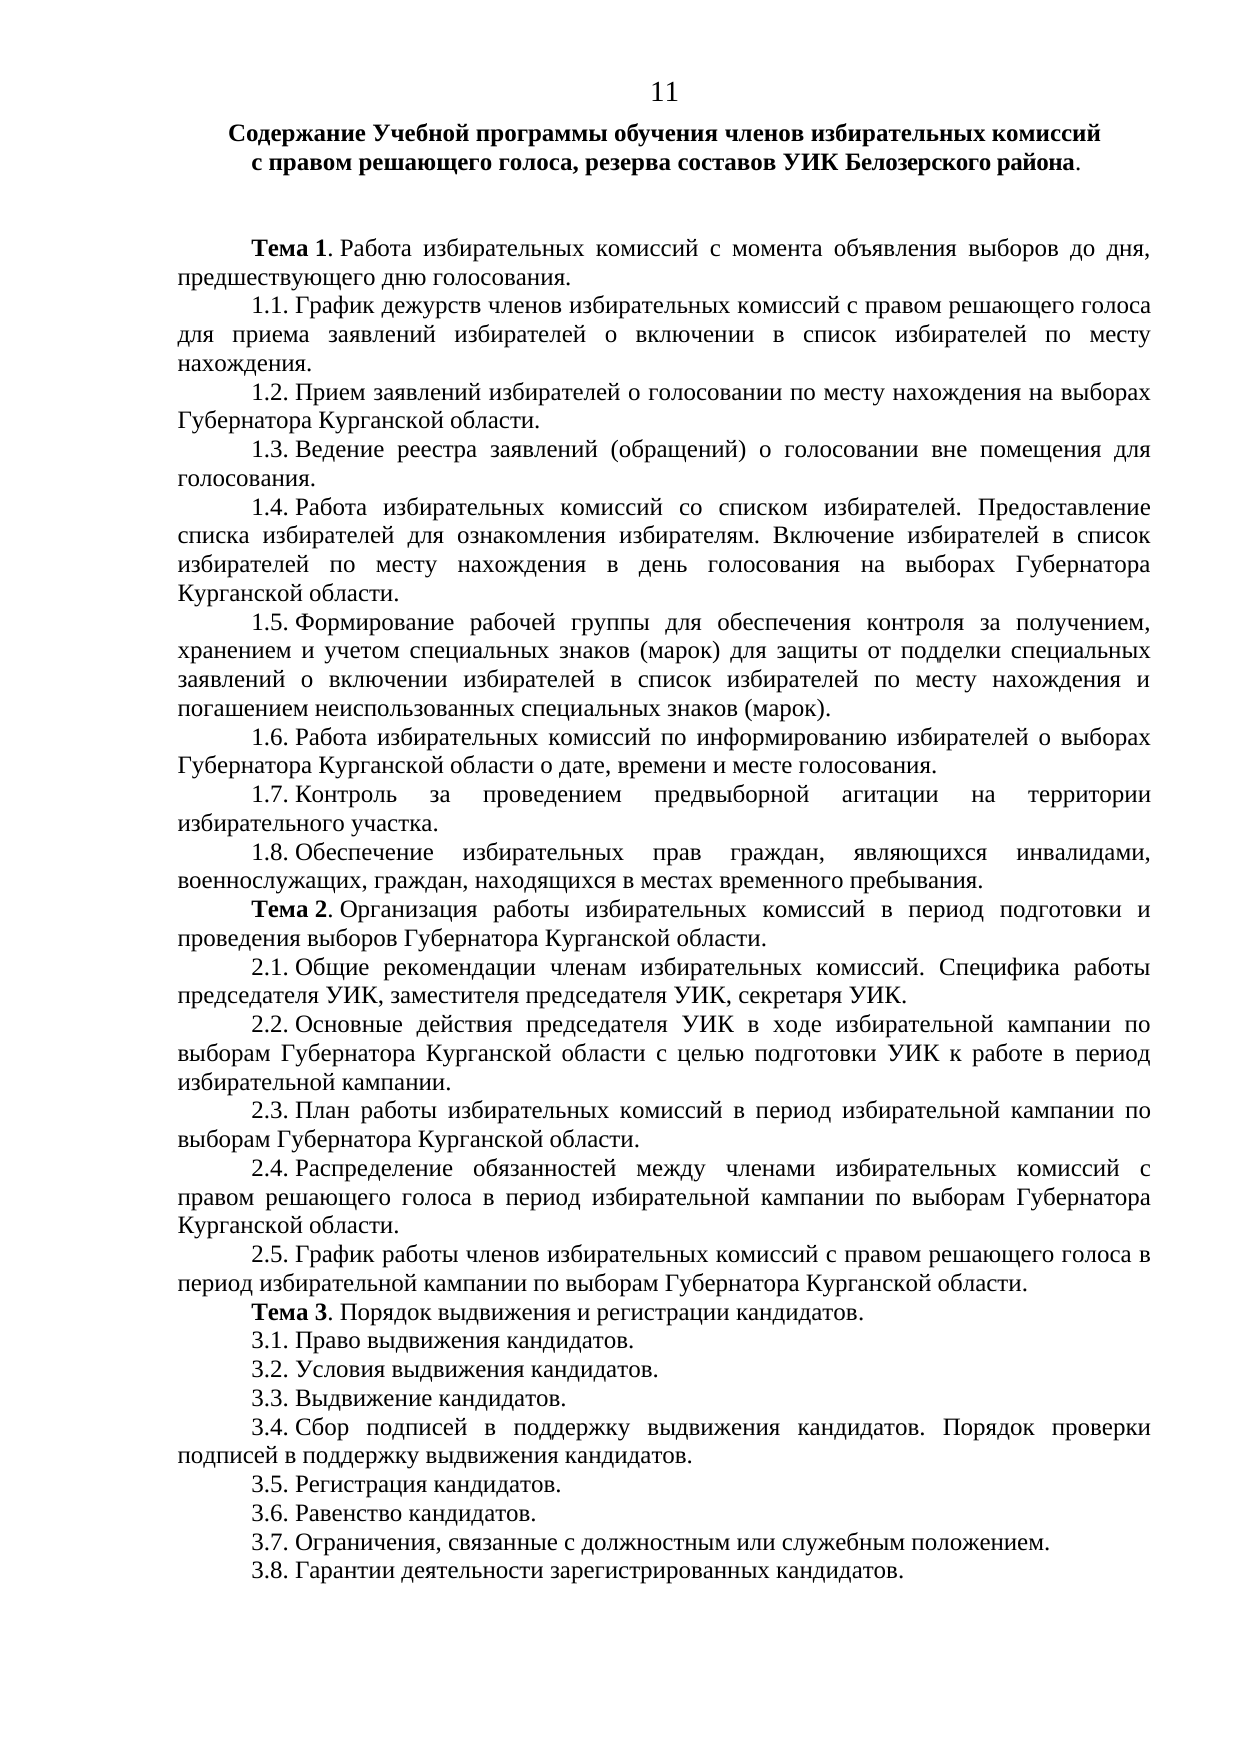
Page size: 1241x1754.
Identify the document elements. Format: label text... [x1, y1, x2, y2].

text Содержание Учебной программы обучения членов избирательных комиссий [177, 118, 1152, 147]
text 3.5. Регистрация кандидатов. [177, 1469, 1152, 1498]
text 3.4. Сбор подписей в поддержку выдвижения кандидатов. Порядок проверки подписей в поддержку выдвижения кандидатов. [177, 1412, 1152, 1469]
list 2.4. Распределение обязанностей между членами избирательных комиссий с правом решающего голоса в период избирательной кампании по выборам Губернатора Курганской области. [177, 1153, 1152, 1239]
list 2.5. График работы членов избирательных комиссий с правом решающего голоса в период избирательной кампании по выборам Губернатора Курганской области. [177, 1239, 1152, 1297]
text 3.7. Ограничения, связанные с должностным или служебным положением. [177, 1527, 1152, 1556]
text 1.3. Ведение реестра заявлений (обращений) о голосовании вне помещения для голосования. [177, 434, 1152, 492]
text 1.7. Контроль за проведением предвыборной агитации на территории избирательного участка. [177, 779, 1152, 837]
text 1.4. Работа избирательных комиссий со списком избирателей. Предоставление списка избирателей для ознакомления избирателям. Включение избирателей в список избирателей по месту нахождения в день голосования на выборах Губернатора Курганской области. [177, 492, 1152, 607]
text 1.1. График дежурств членов избирательных комиссий с правом решающего голоса для приема заявлений избирателей о включении в список избирателей по месту нахождения. [177, 291, 1152, 377]
text 3.8. Гарантии деятельности зарегистрированных кандидатов. [177, 1556, 1152, 1584]
text 3.1. Право выдвижения кандидатов. [177, 1326, 1152, 1354]
text 1.5. Формирование рабочей группы для обеспечения контроля за получением, хранением и учетом специальных знаков (марок) для защиты от подделки специальных заявлений о включении избирателей в список избирателей по месту нахождения и погашением неиспользованных специальных знаков (марок). [177, 607, 1152, 722]
text 1.8. Обеспечение избирательных прав граждан, являющихся инвалидами, военнослужащих, граждан, находящихся в местах временного пребывания. [177, 837, 1152, 894]
list 2.2. Основные действия председателя УИК в ходе избирательной кампании по выборам Губернатора Курганской области с целью подготовки УИК к работе в период избирательной кампании. [177, 1009, 1152, 1096]
text Тема 1. Работа избирательных комиссий с момента объявления выборов до дня, предшествующего дню голосования. [177, 233, 1152, 291]
text 3.3. Выдвижение кандидатов. [177, 1383, 1152, 1412]
text с правом решающего голоса, резерва составов УИК Белозерского района. [177, 147, 1152, 176]
text 3.6. Равенство кандидатов. [177, 1498, 1152, 1527]
text 1.2. Прием заявлений избирателей о голосовании по месту нахождения на выборах Губернатора Курганской области. [177, 377, 1152, 434]
list 2.1. Общие рекомендации членам избирательных комиссий. Специфика работы председателя УИК, заместителя председателя УИК, секретаря УИК. [177, 952, 1152, 1009]
text Тема 2. Организация работы избирательных комиссий в период подготовки и проведения выборов Губернатора Курганской области. [177, 894, 1152, 952]
list 2.3. План работы избирательных комиссий в период избирательной кампании по выборам Губернатора Курганской области. [177, 1096, 1152, 1153]
text 1.6. Работа избирательных комиссий по информированию избирателей о выборах Губернатора Курганской области о дате, времени и месте голосования. [177, 722, 1152, 779]
text 3.2. Условия выдвижения кандидатов. [177, 1354, 1152, 1383]
list Тема 3. Порядок выдвижения и регистрации кандидатов. [177, 1297, 1152, 1326]
